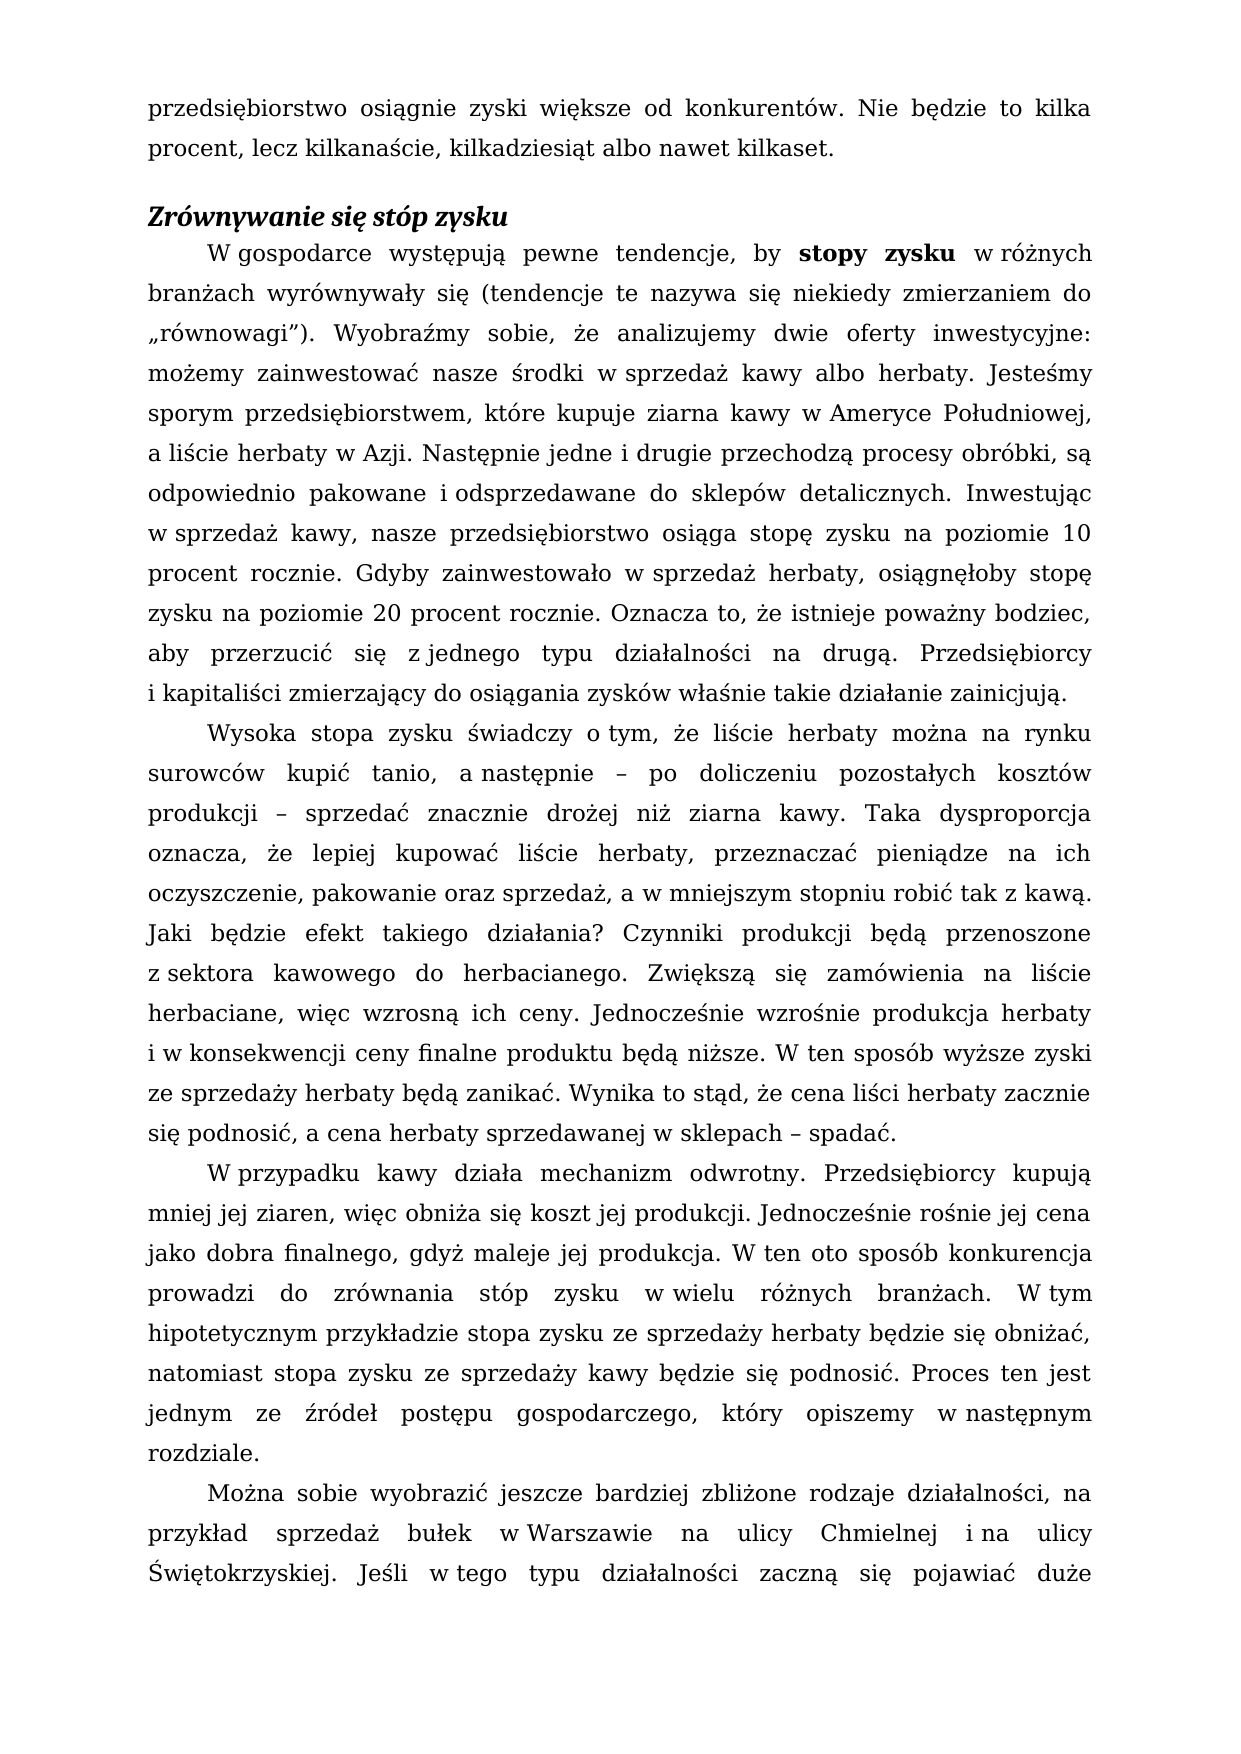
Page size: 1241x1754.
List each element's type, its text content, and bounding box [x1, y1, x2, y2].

text Wysoka stopa zysku świadczy o tym, że liście herbaty można na rynku surowców kupić tanio, a następnie – po doliczeniu pozostałych kosztów produkcji – sprzedać znacznie drożej niż ziarna kawy. Taka dysproporcja oznacza, że lepiej kupować liście herbaty, przeznaczać pieniądze na ich oczyszczenie, pakowanie oraz sprzedaż, a w mniejszym stopniu robić tak z kawą. Jaki będzie efekt takiego działania? Czynniki produkcji będą przenoszone z sektora kawowego do herbacianego. Zwiększą się zamówienia na liście herbaciane, więc wzrosną ich ceny. Jednocześnie wzrośnie produkcja herbaty i w konsekwencji ceny finalne produktu będą niższe. W ten sposób wyższe zyski ze sprzedaży herbaty będą zanikać. Wynika to stąd, że cena liści herbaty zacznie się podnosić, a cena herbaty sprzedawanej w sklepach – spadać. [148, 720, 1092, 1146]
subtitle Zrównywanie się stóp zysku [148, 200, 1092, 233]
text W gospodarce występują pewne tendencje, by stopy zysku w różnych branżach wyrównywały się (tendencje te nazywa się niekiedy zmierzaniem do „równowagi”). Wyobraźmy sobie, że analizujemy dwie oferty inwestycyjne: możemy zainwestować nasze środki w sprzedaż kawy albo herbaty. Jesteśmy sporym przedsiębiorstwem, które kupuje ziarna kawy w Ameryce Południowej, a liście herbaty w Azji. Następnie jedne i drugie przechodzą procesy obróbki, są odpowiednio pakowane i odsprzedawane do sklepów detalicznych. Inwestując w sprzedaż kawy, nasze przedsiębiorstwo osiąga stopę zysku na poziomie 10 procent rocznie. Gdyby zainwestowało w sprzedaż herbaty, osiągnęłoby stopę zysku na poziomie 20 procent rocznie. Oznacza to, że istnieje poważny bodziec, aby przerzucić się z jednego typu działalności na drugą. Przedsiębiorcy i kapitaliści zmierzający do osiągania zysków właśnie takie działanie zainicjują. [148, 239, 1092, 706]
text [148, 95, 1092, 161]
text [148, 1480, 1092, 1586]
text W przypadku kawy działa mechanizm odwrotny. Przedsiębiorcy kupują mniej jej ziaren, więc obniża się koszt jej produkcji. Jednocześnie rośnie jej cena jako dobra finalnego, gdyż maleje jej produkcja. W ten oto sposób konkurencja prowadzi do zrównania stóp zysku w wielu różnych branżach. W tym hipotetycznym przykładzie stopa zysku ze sprzedaży herbaty będzie się obniżać, natomiast stopa zysku ze sprzedaży kawy będzie się podnosić. Proces ten jest jednym ze źródeł postępu gospodarczego, który opiszemy w następnym rozdziale. [148, 1160, 1092, 1466]
